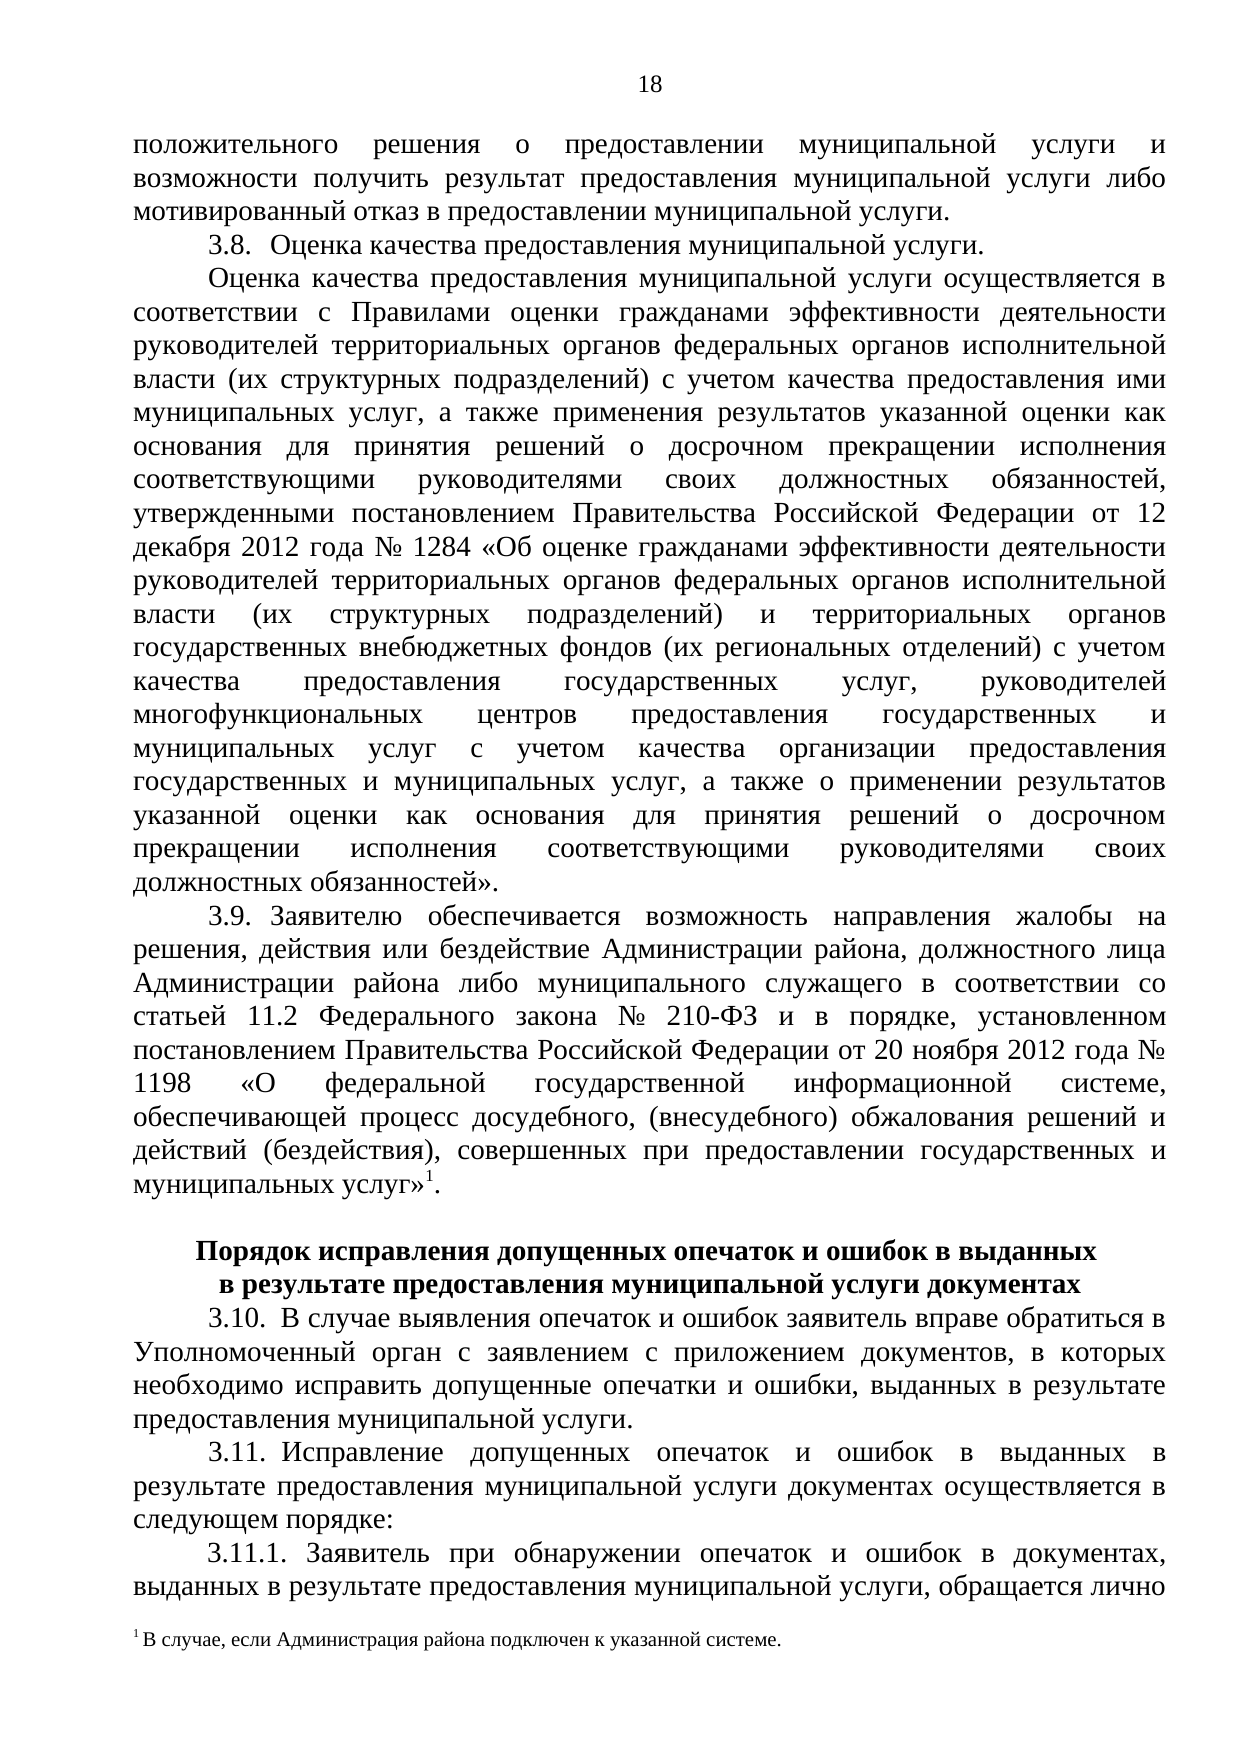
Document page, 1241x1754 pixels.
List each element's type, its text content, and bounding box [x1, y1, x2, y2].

text Порядок исправления допущенных опечаток и ошибок в выданных в результате предоставления муниципальной услуги документах [133, 1233, 1167, 1300]
list Оценка качества предоставления муниципальной услуги. [133, 227, 1167, 260]
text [133, 1535, 1167, 1602]
text Оценка качества предоставления муниципальной услуги осуществляется в соответствии с Правилами оценки гражданами эффективности деятельности руководителей территориальных органов федеральных органов исполнительной власти (их структурных подразделений) с учетом качества предоставления ими муниципальных услуг, а также применения результатов указанной оценки как основания для принятия решений о досрочном прекращении исполнения соответствующими руководителями своих должностных обязанностей, утвержденными постановлением Правительства Российской Федерации от 12 декабря 2012 года № 1284 «Об оценке гражданами эффективности деятельности руководителей территориальных органов федеральных органов исполнительной власти (их структурных подразделений) и территориальных органов государственных внебюджетных фондов (их региональных отделений) с учетом качества предоставления государственных услуг, руководителей многофункциональных центров предоставления государственных и муниципальных услуг с учетом качества организации предоставления государственных и муниципальных услуг, а также о применении результатов указанной оценки как основания для принятия решений о досрочном прекращении исполнения соответствующими руководителями своих должностных обязанностей». [133, 260, 1167, 898]
list Заявителю обеспечивается возможность направления жалобы на решения, действия или бездействие Администрации района, должностного лица Администрации района либо муниципального служащего в соответствии со статьей 11.2 Федерального закона № 210-ФЗ и в порядке, установленном постановлением Правительства Российской Федерации от 20 ноября 2012 года № 1198 «О федеральной государственной информационной системе, обеспечивающей процесс досудебного, (внесудебного) обжалования решений и действий (бездействия), совершенных при предоставлении государственных и муниципальных услуг». [133, 898, 1167, 1199]
list Исправление допущенных опечаток и ошибок в выданных в результате предоставления муниципальной услуги документах осуществляется в следующем порядке: [133, 1434, 1167, 1535]
list В случае выявления опечаток и ошибок заявитель вправе обратиться в Уполномоченный орган с заявлением с приложением документов, в которых необходимо исправить допущенные опечатки и ошибки, выданных в результате предоставления муниципальной услуги. [133, 1300, 1167, 1434]
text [133, 126, 1167, 227]
